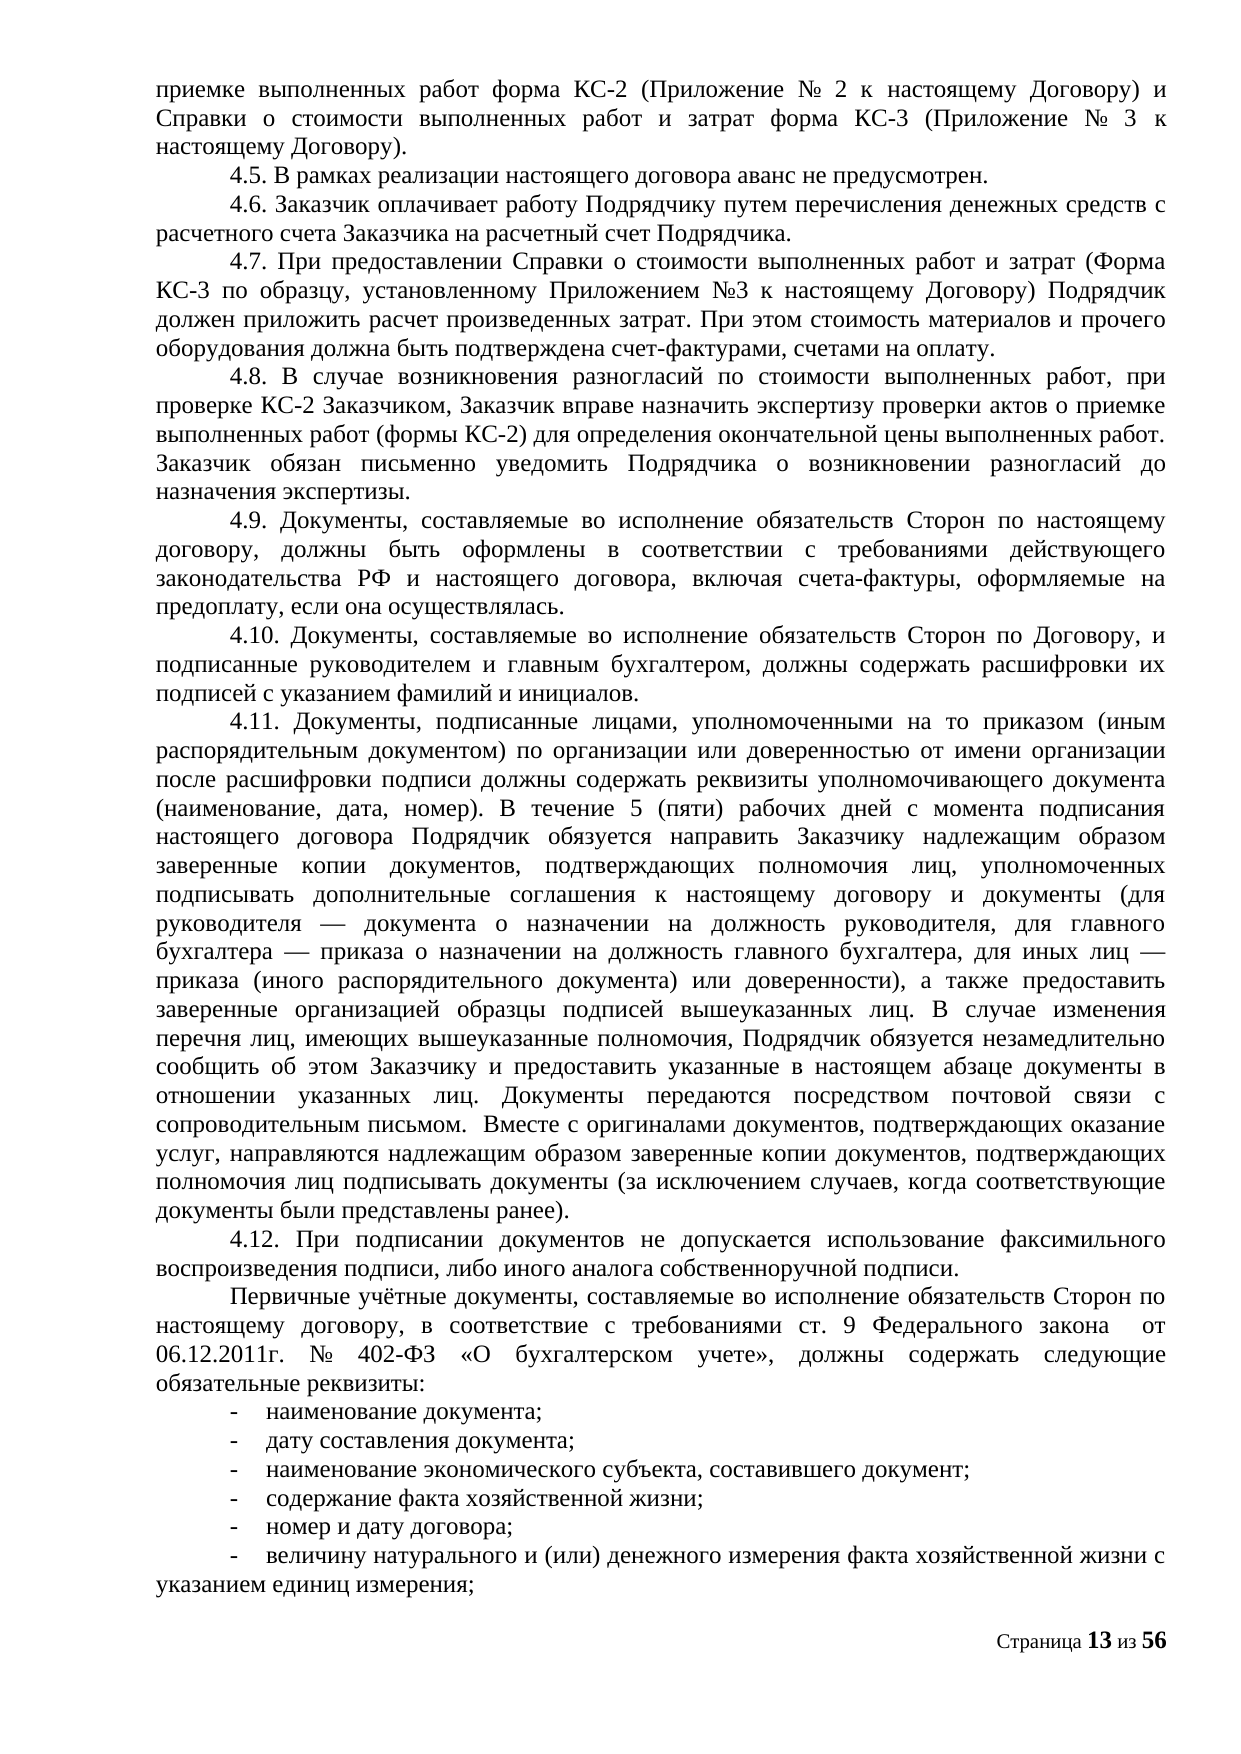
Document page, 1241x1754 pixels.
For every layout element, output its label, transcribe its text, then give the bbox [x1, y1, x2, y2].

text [156, 74, 1167, 160]
text 4.10. Документы, составляемые во исполнение обязательств Сторон по Договору, и подписанные руководителем и главным бухгалтером, должны содержать расшифровки их подписей с указанием фамилий и инициалов. [156, 620, 1167, 706]
text 4.8. В случае возникновения разногласий по стоимости выполненных работ, при проверке КС-2 Заказчиком, Заказчик вправе назначить экспертизу проверки актов о приемке выполненных работ (формы КС-2) для определения окончательной цены выполненных работ. Заказчик обязан письменно уведомить Подрядчика о возникновении разногласий до назначения экспертизы. [156, 361, 1167, 505]
text Первичные учётные документы, составляемые во исполнение обязательств Сторон по настоящему договору, в соответствие с требованиями ст. 9 Федерального закона от 06.12.2011г. № 402-ФЗ «О бухгалтерском учете», должны содержать следующие обязательные реквизиты: [156, 1281, 1167, 1396]
text 4.9. Документы, составляемые во исполнение обязательств Сторон по настоящему договору, должны быть оформлены в соответствии с требованиями действующего законодательства РФ и настоящего договора, включая счета-фактуры, оформляемые на предоплату, если она осуществлялась. [156, 505, 1167, 620]
text 4.5. В рамках реализации настоящего договора аванс не предусмотрен. [156, 160, 1167, 189]
text - наименование документа; [156, 1396, 1167, 1425]
text - величину натурального и (или) денежного измерения факта хозяйственной жизни с указанием единиц измерения; [156, 1540, 1167, 1598]
text 4.12. При подписании документов не допускается использование факсимильного воспроизведения подписи, либо иного аналога собственноручной подписи. [156, 1224, 1167, 1281]
text 4.7. При предоставлении Справки о стоимости выполненных работ и затрат (Форма КС-3 по образцу, установленному Приложением №3 к настоящему Договору) Подрядчик должен приложить расчет произведенных затрат. При этом стоимость материалов и прочего оборудования должна быть подтверждена счет-фактурами, счетами на оплату. [156, 246, 1167, 361]
text 4.11. Документы, подписанные лицами, уполномоченными на то приказом (иным распорядительным документом) по организации или доверенностью от имени организации после расшифровки подписи должны содержать реквизиты уполномочивающего документа (наименование, дата, номер). В течение 5 (пяти) рабочих дней с момента подписания настоящего договора Подрядчик обязуется направить Заказчику надлежащим образом заверенные копии документов, подтверждающих полномочия лиц, уполномоченных подписывать дополнительные соглашения к настоящему договору и документы (для руководителя — документа о назначении на должность руководителя, для главного бухгалтера — приказа о назначении на должность главного бухгалтера, для иных лиц — приказа (иного распорядительного документа) или доверенности), а также предоставить заверенные организацией образцы подписей вышеуказанных лиц. В случае изменения перечня лиц, имеющих вышеуказанные полномочия, Подрядчик обязуется незамедлительно сообщить об этом Заказчику и предоставить указанные в настоящем абзаце документы в отношении указанных лиц. Документы передаются посредством почтовой связи с сопроводительным письмом. Вместе с оригиналами документов, подтверждающих оказание услуг, направляются надлежащим образом заверенные копии документов, подтверждающих полномочия лиц подписывать документы (за исключением случаев, когда соответствующие документы были представлены ранее). [156, 706, 1167, 1224]
text - содержание факта хозяйственной жизни; [156, 1483, 1167, 1511]
text - номер и дату договора; [156, 1511, 1167, 1540]
text - наименование экономического субъекта, составившего документ; [156, 1454, 1167, 1483]
text - дату составления документа; [156, 1425, 1167, 1454]
text 4.6. Заказчик оплачивает работу Подрядчику путем перечисления денежных средств с расчетного счета Заказчика на расчетный счет Подрядчика. [156, 189, 1167, 246]
